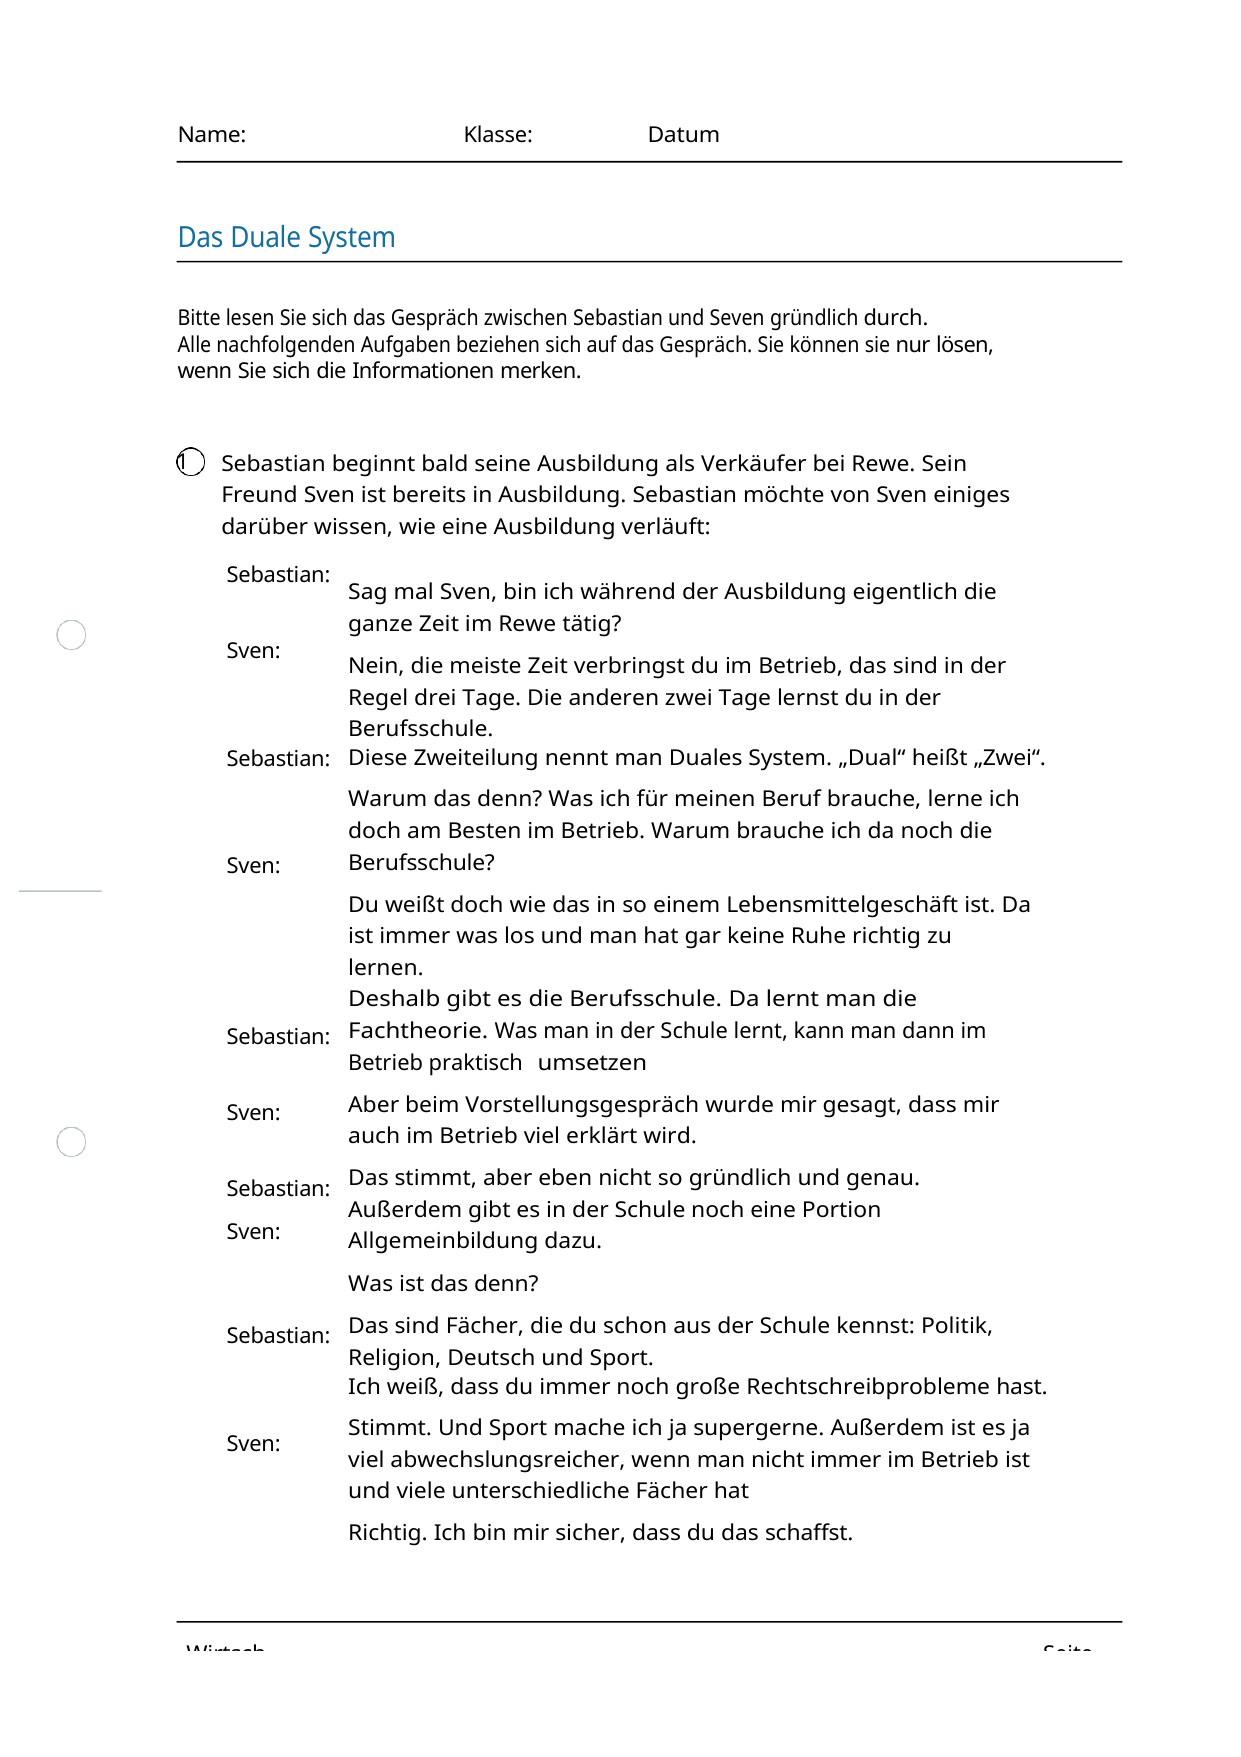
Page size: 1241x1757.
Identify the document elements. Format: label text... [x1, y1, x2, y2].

text Sag mal Sven, bin ich während der Ausbildung eigentlich die ganze Zeit im Rewe tätig? [348, 576, 1034, 637]
text Das stimmt, aber eben nicht so gründlich und genau. Außerdem gibt es in der Schule noch eine Portion Allgemeinbildung dazu. [348, 1162, 1034, 1255]
subtitle Das Duale System [177, 216, 1134, 256]
text Das sind Fächer, die du schon aus der Schule kennst: Politik, Religion, Deutsch und Sport. [348, 1310, 1034, 1372]
text Stimmt. Und Sport mache ich ja supergerne. Außerdem ist es ja viel abwechslungsreicher, wenn man nicht immer im Betrieb ist und viele unterschiedliche Fächer hat [348, 1412, 1034, 1505]
text Aber beim Vorstellungsgespräch wurde mir gesagt, dass mir auch im Betrieb viel erklärt wird. [348, 1088, 1034, 1150]
text Sebastian beginnt bald seine Ausbildung als Verkäufer bei Rewe. Sein Freund Sven ist bereits in Ausbildung. Sebastian möchte von Sven einiges darüber wissen, wie eine Ausbildung verläuft: [221, 448, 1044, 541]
text Sebastian: [226, 743, 332, 772]
picture [56, 1127, 86, 1157]
text Sven: [226, 850, 332, 880]
text Bitte lesen Sie sich das Gespräch zwischen Sebastian und Seven gründlich durch. [177, 304, 1044, 331]
text Sven: [226, 1428, 332, 1458]
text Alle nachfolgenden Aufgaben beziehen sich auf das Gespräch. Sie können sie nur lösen, wenn Sie sich die Informationen merken. [177, 331, 1044, 385]
text Diese Zweiteilung nennt man Duales System. „Dual“ heißt „Zwei“. [348, 745, 1134, 771]
text Nein, die meiste Zeit verbringst du im Betrieb, das sind in der Regel drei Tage. Die anderen zwei Tage lernst du in der Berufsschule. [348, 650, 1034, 743]
text Was ist das denn? [348, 1268, 1134, 1297]
picture [176, 447, 205, 476]
text Sebastian: Sven: [226, 1021, 332, 1126]
text Deshalb gibt es die Berufsschule. Da lernt man die Fachtheorie. Was man in der Schule lernt, kann man dann im Betrieb praktisch umsetzen [348, 983, 1034, 1076]
text Richtig. Ich bin mir sicher, dass du das schaﬀst. [348, 1517, 1134, 1547]
text Ich weiß, dass du immer noch große Rechtschreibprobleme hast. [348, 1373, 1134, 1399]
text Sebastian: Sven: [226, 1172, 332, 1246]
text Sebastian: Sven: [226, 559, 332, 665]
text Warum das denn? Was ich für meinen Beruf brauche, lerne ich doch am Besten im Betrieb. Warum brauche ich da noch die Berufsschule? [348, 783, 1028, 876]
picture [56, 620, 86, 650]
text Sebastian: [226, 1321, 332, 1350]
text Du weißt doch wie das in so einem Lebensmittelgeschäft ist. Da ist immer was los und man hat gar keine Ruhe richtig zu lernen. [348, 889, 1034, 982]
